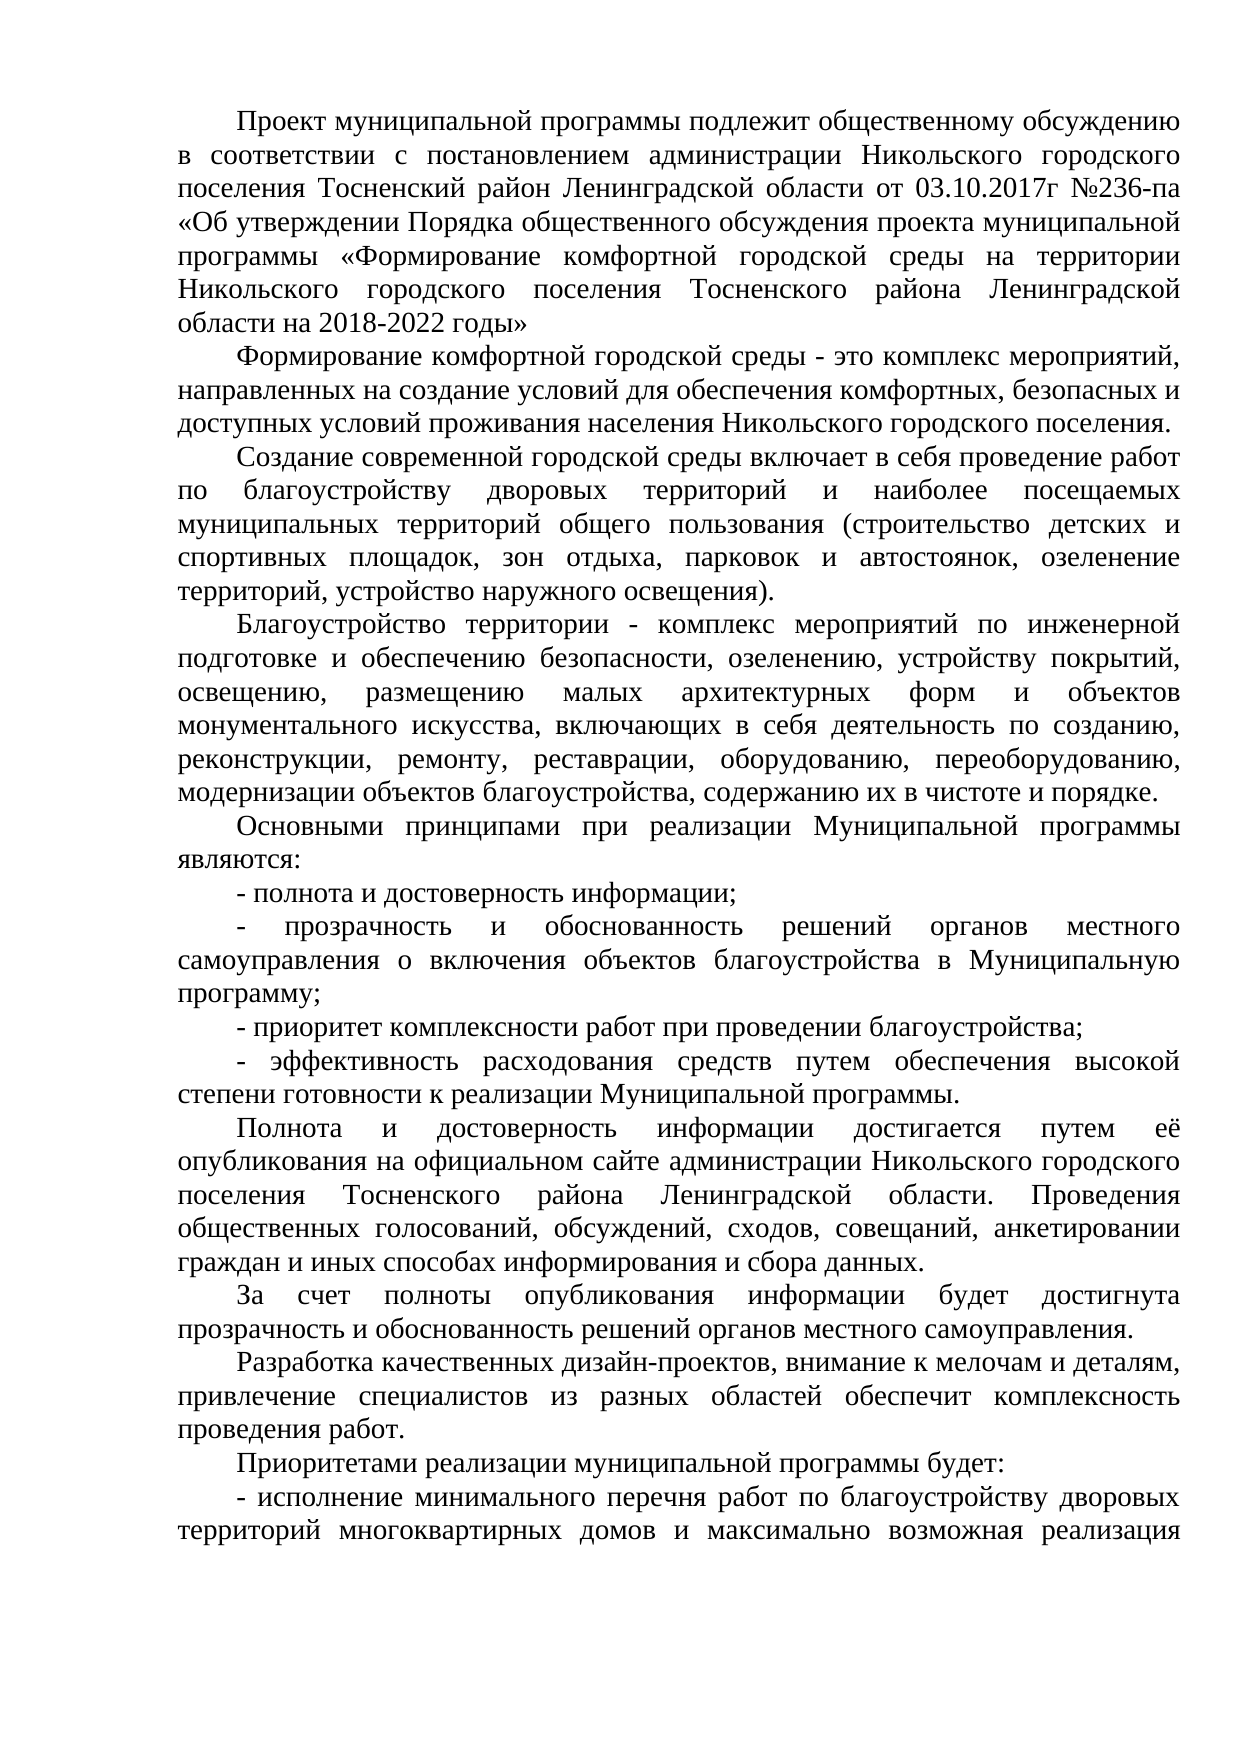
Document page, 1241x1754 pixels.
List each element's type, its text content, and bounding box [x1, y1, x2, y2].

text Основными принципами при реализации Муниципальной программы являются: [177, 808, 1181, 875]
text - прозрачность и обоснованность решений органов местного самоуправления о включения объектов благоустройства в Муниципальную программу; [177, 908, 1181, 1009]
text - приоритет комплексности работ при проведении благоустройства; [177, 1009, 1181, 1043]
text Полнота и достоверность информации достигается путем её опубликования на официальном сайте администрации Никольского городского поселения Тосненского района Ленинградской области. Проведения общественных голосований, обсуждений, сходов, совещаний, анкетировании граждан и иных способах информирования и сбора данных. [177, 1110, 1181, 1277]
text - полнота и достоверность информации; [177, 875, 1181, 908]
text - эффективность расходования средств путем обеспечения высокой степени готовности к реализации Муниципальной программы. [177, 1043, 1181, 1110]
text Проект муниципальной программы подлежит общественному обсуждению в соответствии с постановлением администрации Никольского городского поселения Тосненский район Ленинградской области от 03.10.2017г №236-па «Об утверждении Порядка общественного обсуждения проекта муниципальной программы «Формирование комфортной городской среды на территории Никольского городского поселения Тосненского района Ленинградской области на 2018-2022 годы» [177, 103, 1181, 338]
text Создание современной городской среды включает в себя проведение работ по благоустройству дворовых территорий и наиболее посещаемых муниципальных территорий общего пользования (строительство детских и спортивных площадок, зон отдыха, парковок и автостоянок, озеленение территорий, устройство наружного освещения). [177, 439, 1181, 607]
text Приоритетами реализации муниципальной программы будет: [177, 1445, 1181, 1479]
text Формирование комфортной городской среды - это комплекс мероприятий, направленных на создание условий для обеспечения комфортных, безопасных и доступных условий проживания населения Никольского городского поселения. [177, 338, 1181, 439]
text Разработка качественных дизайн-проектов, внимание к мелочам и деталям, привлечение специалистов из разных областей обеспечит комплексность проведения работ. [177, 1344, 1181, 1445]
text Благоустройство территории - комплекс мероприятий по инженерной подготовке и обеспечению безопасности, озеленению, устройству покрытий, освещению, размещению малых архитектурных форм и объектов монументального искусства, включающих в себя деятельность по созданию, реконструкции, ремонту, реставрации, оборудованию, переоборудованию, модернизации объектов благоустройства, содержанию их в чистоте и порядке. [177, 607, 1181, 808]
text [177, 1479, 1181, 1546]
text За счет полноты опубликования информации будет достигнута прозрачность и обоснованность решений органов местного самоуправления. [177, 1277, 1181, 1344]
